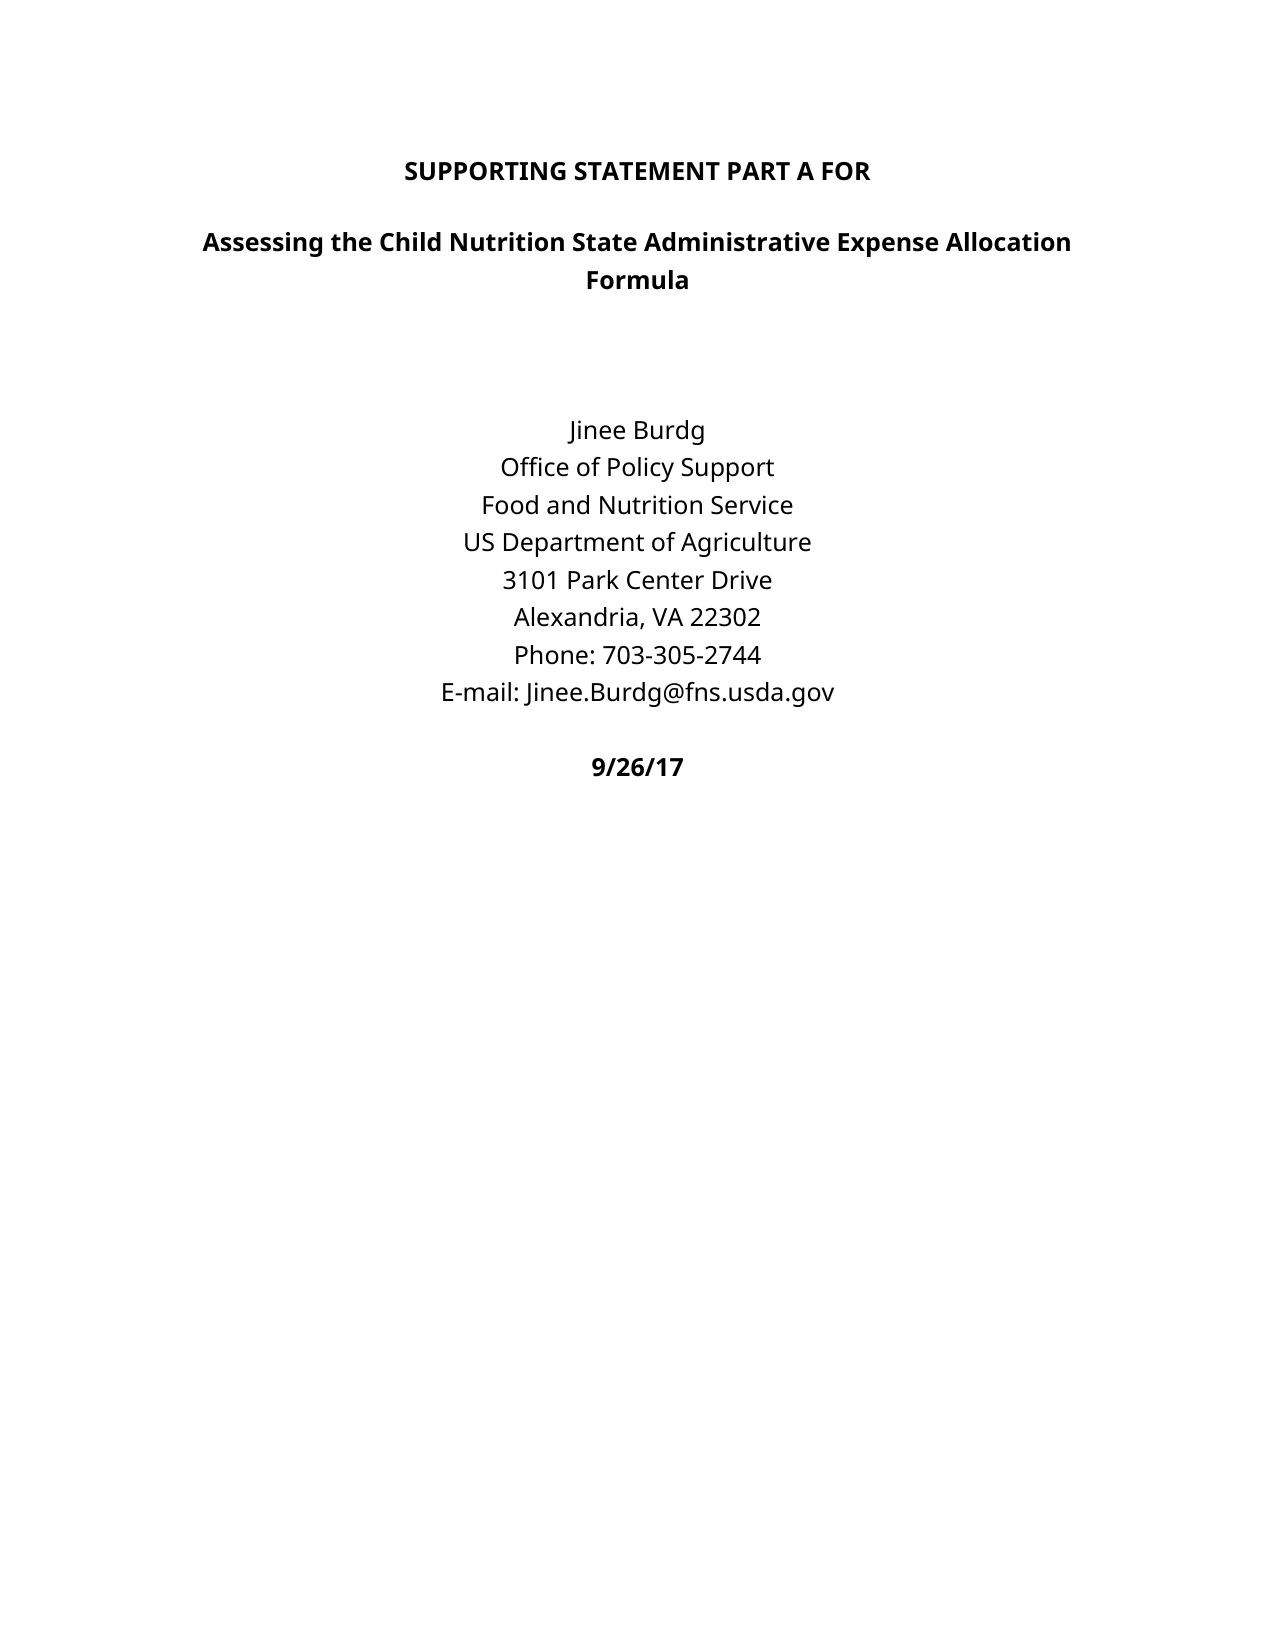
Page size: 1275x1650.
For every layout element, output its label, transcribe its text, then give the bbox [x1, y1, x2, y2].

text Alexandria, VA 22302 [150, 597, 1125, 634]
text Office of Policy Support [150, 447, 1125, 484]
text SUPPORTING STATEMENT PART A FOR [150, 150, 1125, 187]
text US Department of Agriculture [150, 522, 1125, 559]
text Assessing the Child Nutrition State Administrative Expense Allocation Formula [150, 222, 1125, 297]
text 3101 Park Center Drive [150, 559, 1125, 597]
text Jinee Burdg [150, 409, 1125, 447]
text 9/26/17 [150, 747, 1125, 784]
text Food and Nutrition Service [150, 484, 1125, 522]
text Phone: 703-305-2744 [150, 634, 1125, 672]
text E-mail: Jinee.Burdg@fns.usda.gov [150, 672, 1125, 709]
